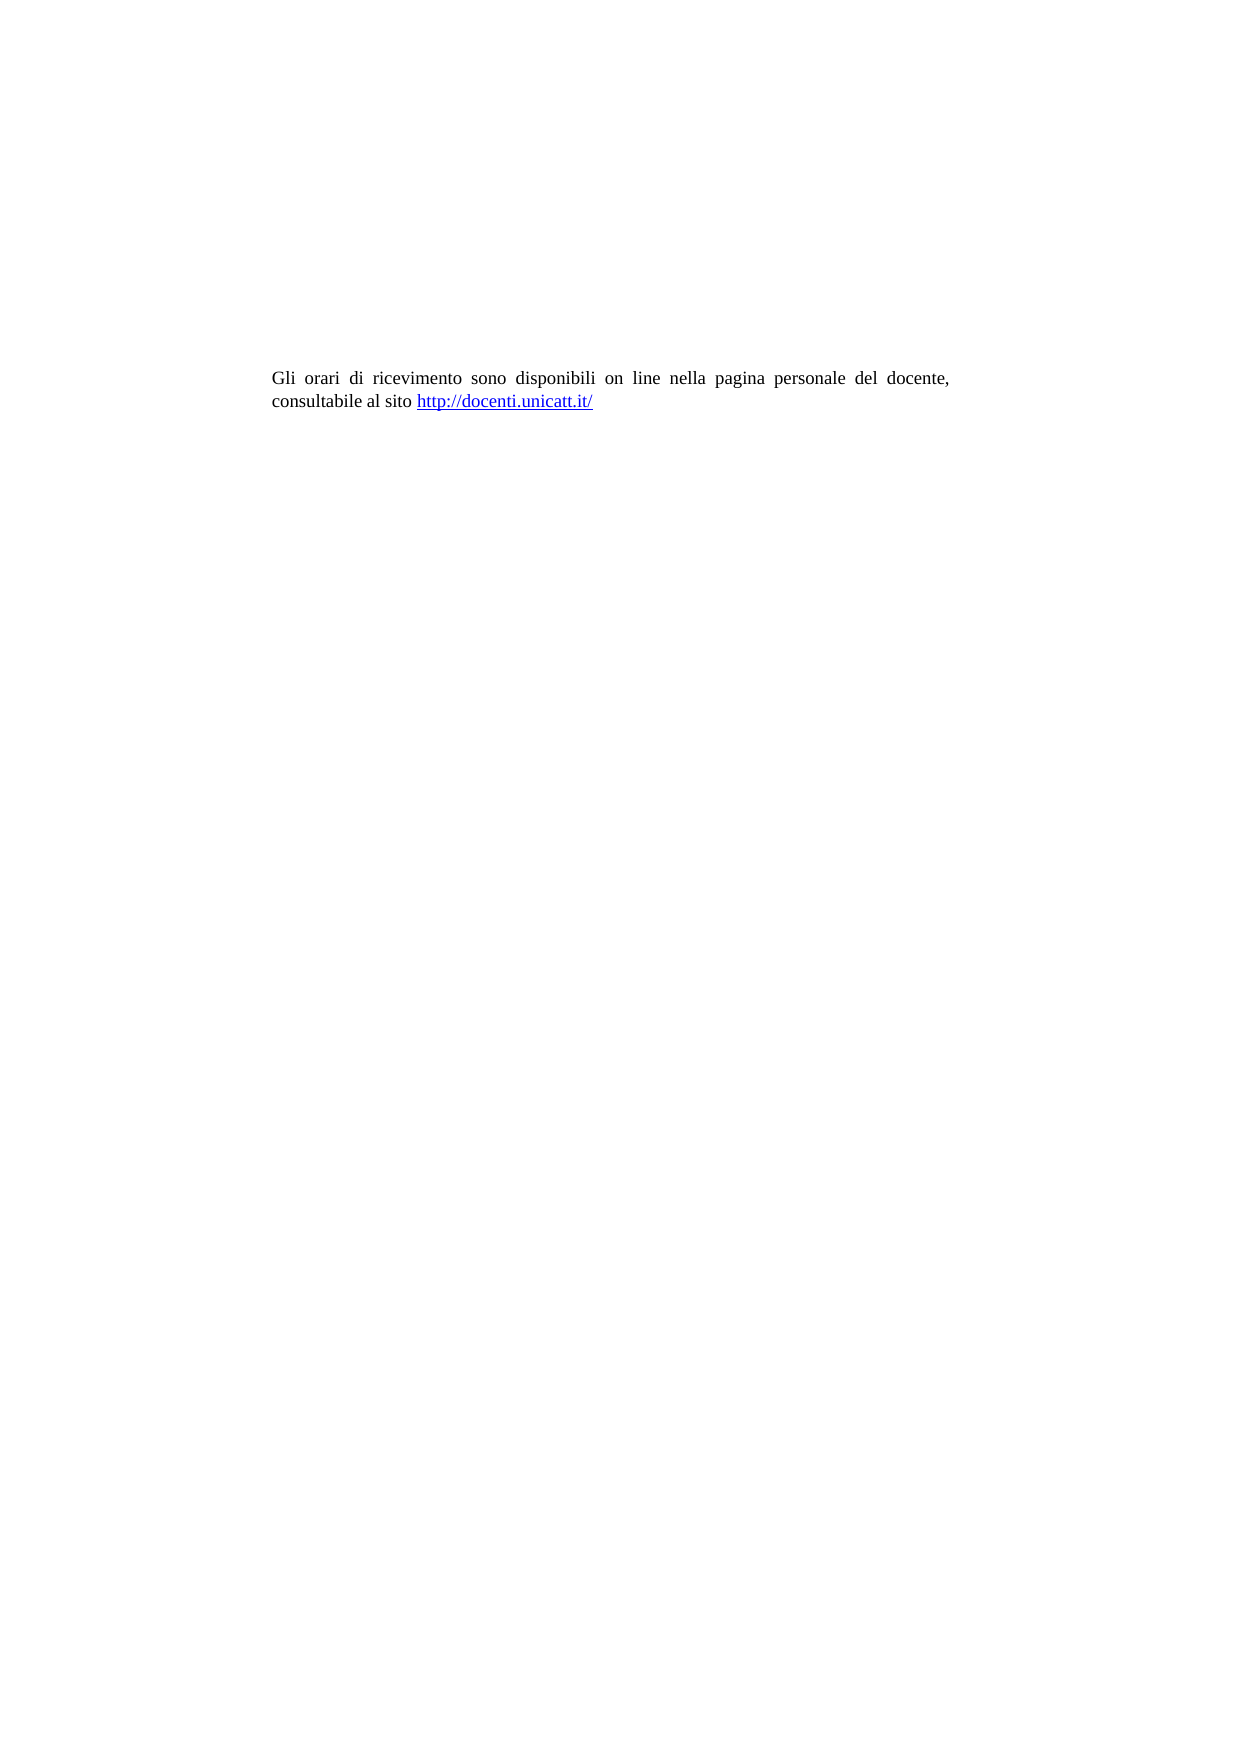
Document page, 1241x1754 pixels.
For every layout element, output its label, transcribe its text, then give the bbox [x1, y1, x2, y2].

text Gli orari di ricevimento sono disponibili on line nella pagina personale del docente, consultabile al sito http://docenti.unicatt.it/ [272, 366, 951, 412]
